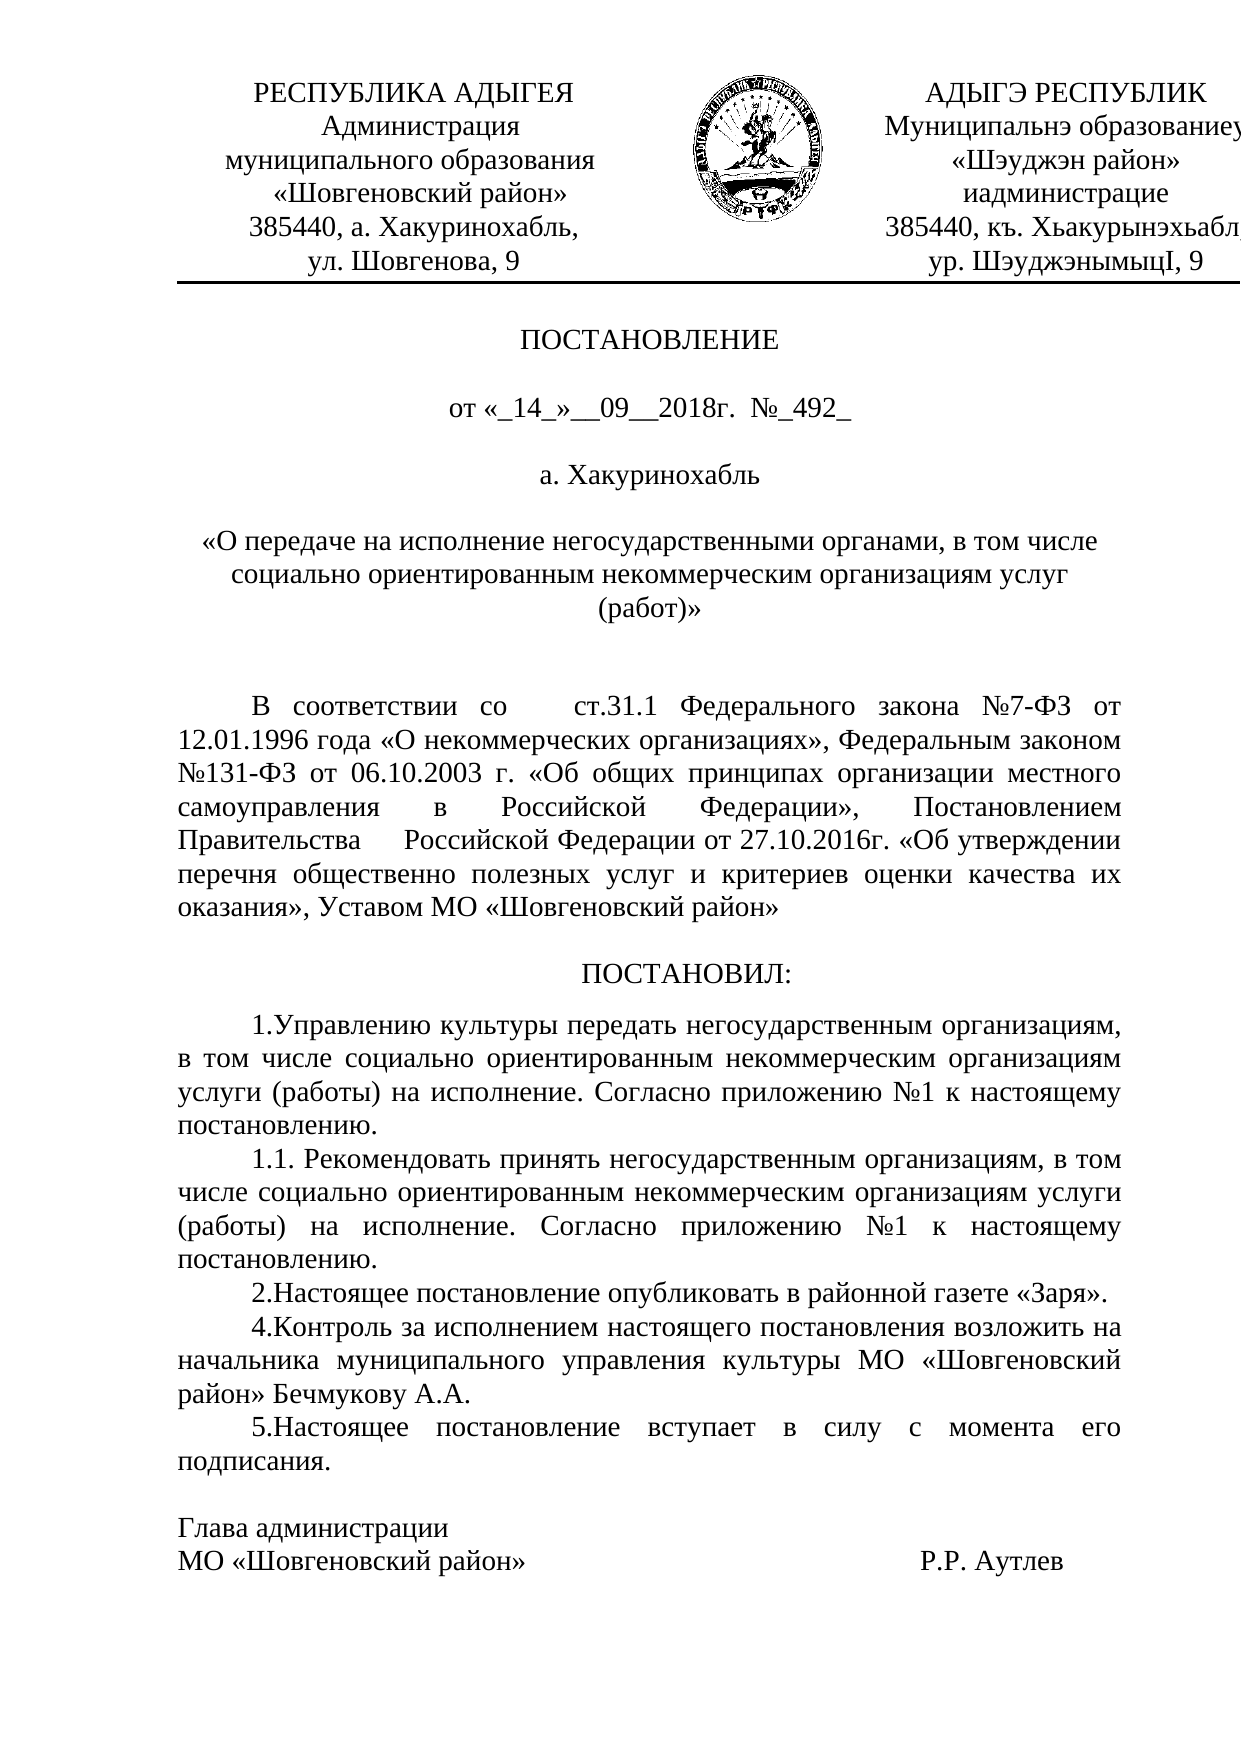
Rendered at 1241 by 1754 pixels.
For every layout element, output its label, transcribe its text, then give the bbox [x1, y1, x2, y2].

text Глава администрации [177, 1510, 1122, 1543]
text 1.1. Рекомендовать принять негосударственным организациям, в том числе социально ориентированным некоммерческим организациям услуги (работы) на исполнение. Согласно приложению №1 к настоящему постановлению. [177, 1141, 1122, 1275]
table_header АДЫГЭ РЕСПУБЛИК Муниципальнэ образованиеу «Шэуджэн район» иадминистрацие 385440, къ. Хьакурынэхьабл, ур. ШэуджэнымыцI, 9 [865, 75, 1240, 281]
text а. Хакуринохабль [177, 457, 1122, 490]
text 4.Контроль за исполнением настоящего постановления возложить на начальника муниципального управления культуры МО «Шовгеновский район» Бечмукову А.А. [177, 1309, 1122, 1409]
text от «_14_»__09__2018г. №_492_ [177, 390, 1122, 423]
table_header РЕСПУБЛИКА АДЫГЕЯ Администрация муниципального образования «Шовгеновский район» 385440, а. Хакуринохабль, ул. Шовгенова, 9 [177, 75, 650, 281]
table_header [650, 75, 865, 281]
text 2.Настоящее постановление опубликовать в районной газете «Заря». [177, 1275, 1122, 1309]
text 1.Управлению культуры передать негосударственным организациям, в том числе социально ориентированным некоммерческим организациям услуги (работы) на исполнение. Согласно приложению №1 к настоящему постановлению. [177, 1007, 1122, 1141]
text «О передаче на исполнение негосударственными органами, в том числе социально ориентированным некоммерческим организациям услуг (работ)» [177, 523, 1122, 623]
text В соответствии со ст.31.1 Федерального закона №7-ФЗ от 12.01.1996 года «О некоммерческих организациях», Федеральным законом №131-ФЗ от 06.10.2003 г. «Об общих принципах организации местного самоуправления в Российской Федерации», Постановлением Правительства Российской Федерации от 27.10.2016г. «Об утверждении перечня общественно полезных услуг и критериев оценки качества их оказания», Уставом МО «Шовгеновский район» [177, 688, 1122, 923]
text МО «Шовгеновский район» Р.Р. Аутлев [177, 1543, 1137, 1577]
picture [692, 75, 824, 224]
text 5.Настоящее постановление вступает в силу с момента его подписания. [177, 1409, 1122, 1476]
text ПОСТАНОВИЛ: [177, 957, 1122, 990]
text ПОСТАНОВЛЕНИЕ [177, 322, 1122, 356]
